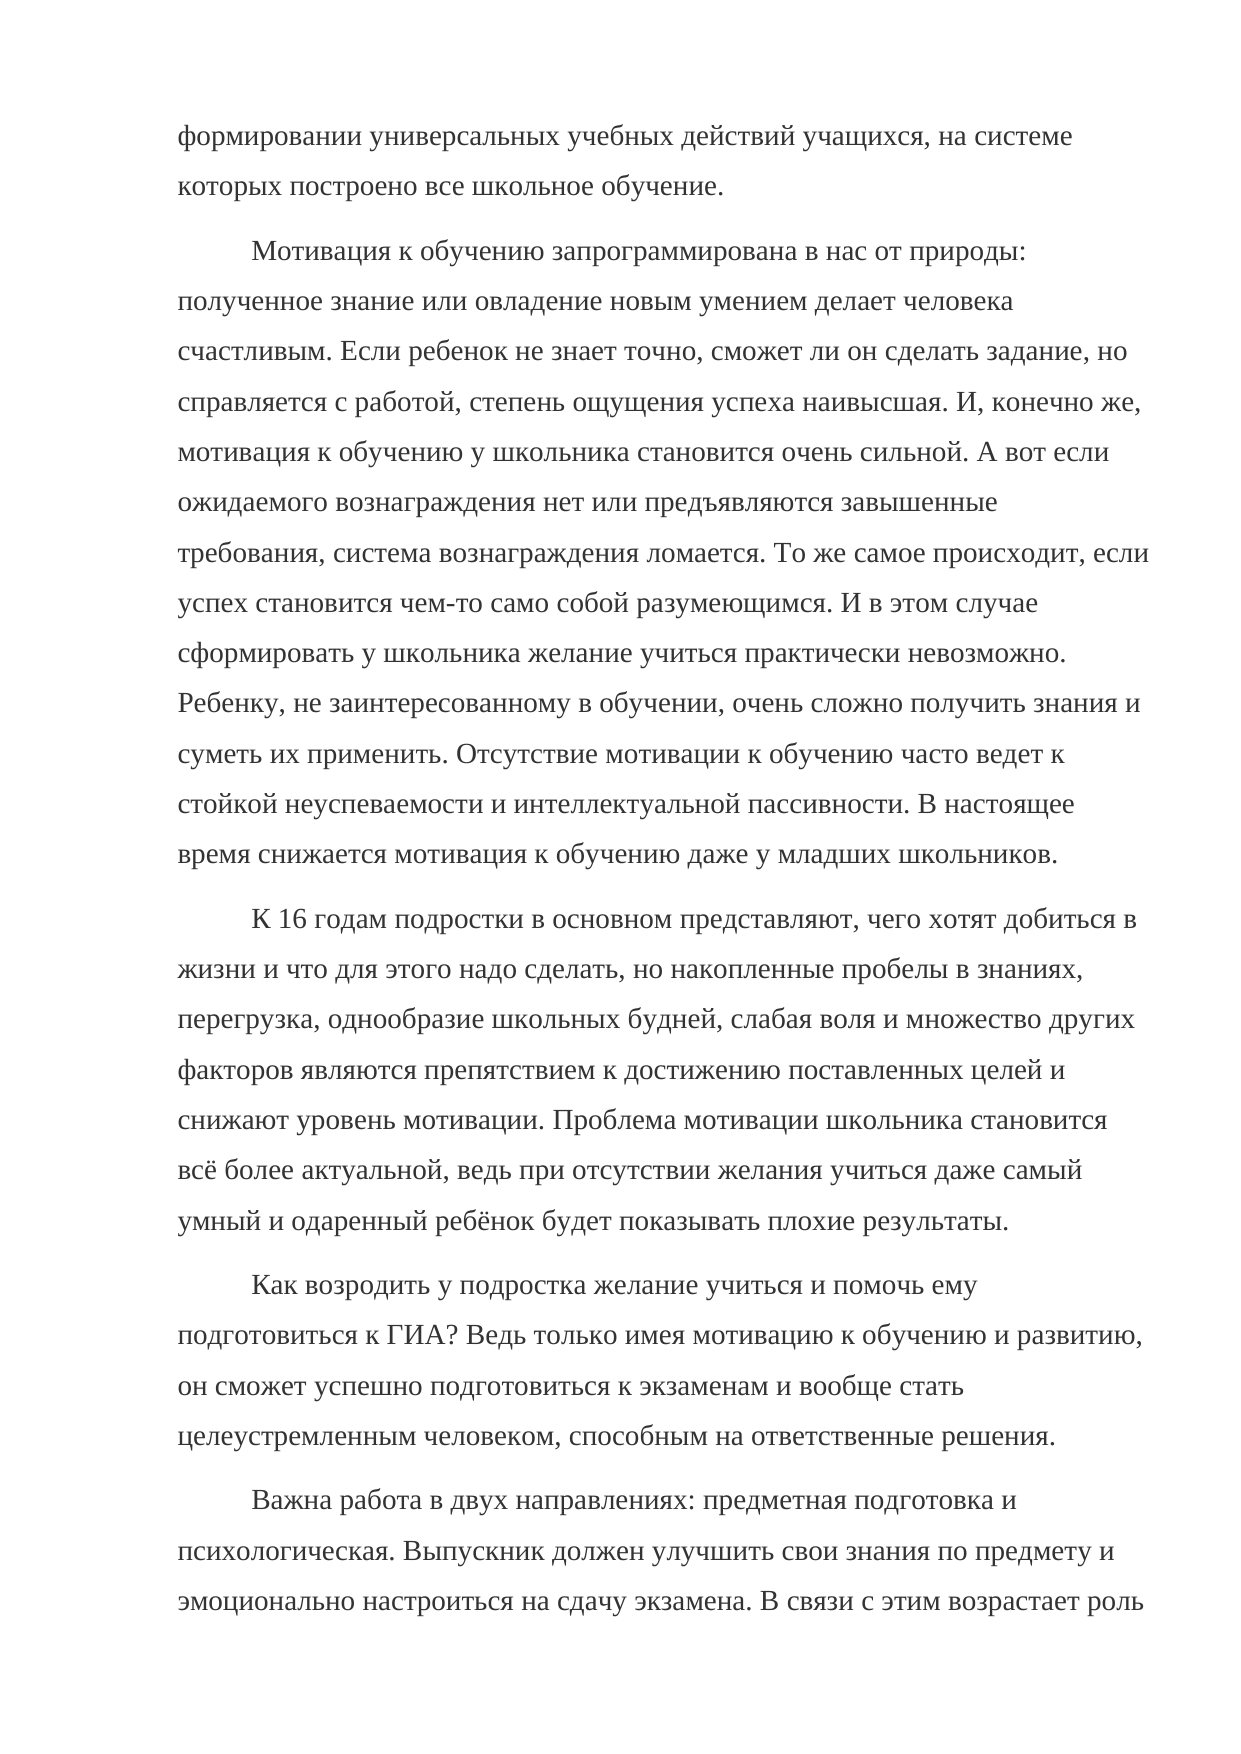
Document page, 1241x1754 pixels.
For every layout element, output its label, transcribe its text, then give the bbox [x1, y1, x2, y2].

text К 16 годам подростки в основном представляют, чего хотят добиться в жизни и что для этого надо сделать, но накопленные пробелы в знаниях, перегрузка, однообразие школьных будней, слабая воля и множество других факторов являются препятствием к достижению поставленных целей и снижают уровень мотивации. Проблема мотивации школьника становится всё более актуальной, ведь при отсутствии желания учиться даже самый умный и одаренный ребёнок будет показывать плохие результаты. [177, 901, 1152, 1236]
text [177, 1482, 1152, 1617]
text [177, 118, 1152, 202]
text Как возродить у подростка желание учиться и помочь ему подготовиться к ГИА? Ведь только имея мотивацию к обучению и развитию, он сможет успешно подготовиться к экзаменам и вообще стать целеустремленным человеком, способным на ответственные решения. [177, 1267, 1152, 1452]
text Мотивация к обучению запрограммирована в нас от природы: полученное знание или овладение новым умением делает человека счастливым. Если ребенок не знает точно, сможет ли он сделать задание, но справляется с работой, степень ощущения успеха наивысшая. И, конечно же, мотивация к обучению у школьника становится очень сильной. А вот если ожидаемого вознаграждения нет или предъявляются завышенные требования, система вознаграждения ломается. То же самое происходит, если успех становится чем-то само собой разумеющимся. И в этом случае сформировать у школьника желание учиться практически невозможно. Ребенку, не заинтересованному в обучении, очень сложно получить знания и суметь их применить. Отсутствие мотивации к обучению часто ведет к стойкой неуспеваемости и интеллектуальной пассивности. В настоящее время снижается мотивация к обучению даже у младших школьников. [177, 233, 1152, 870]
